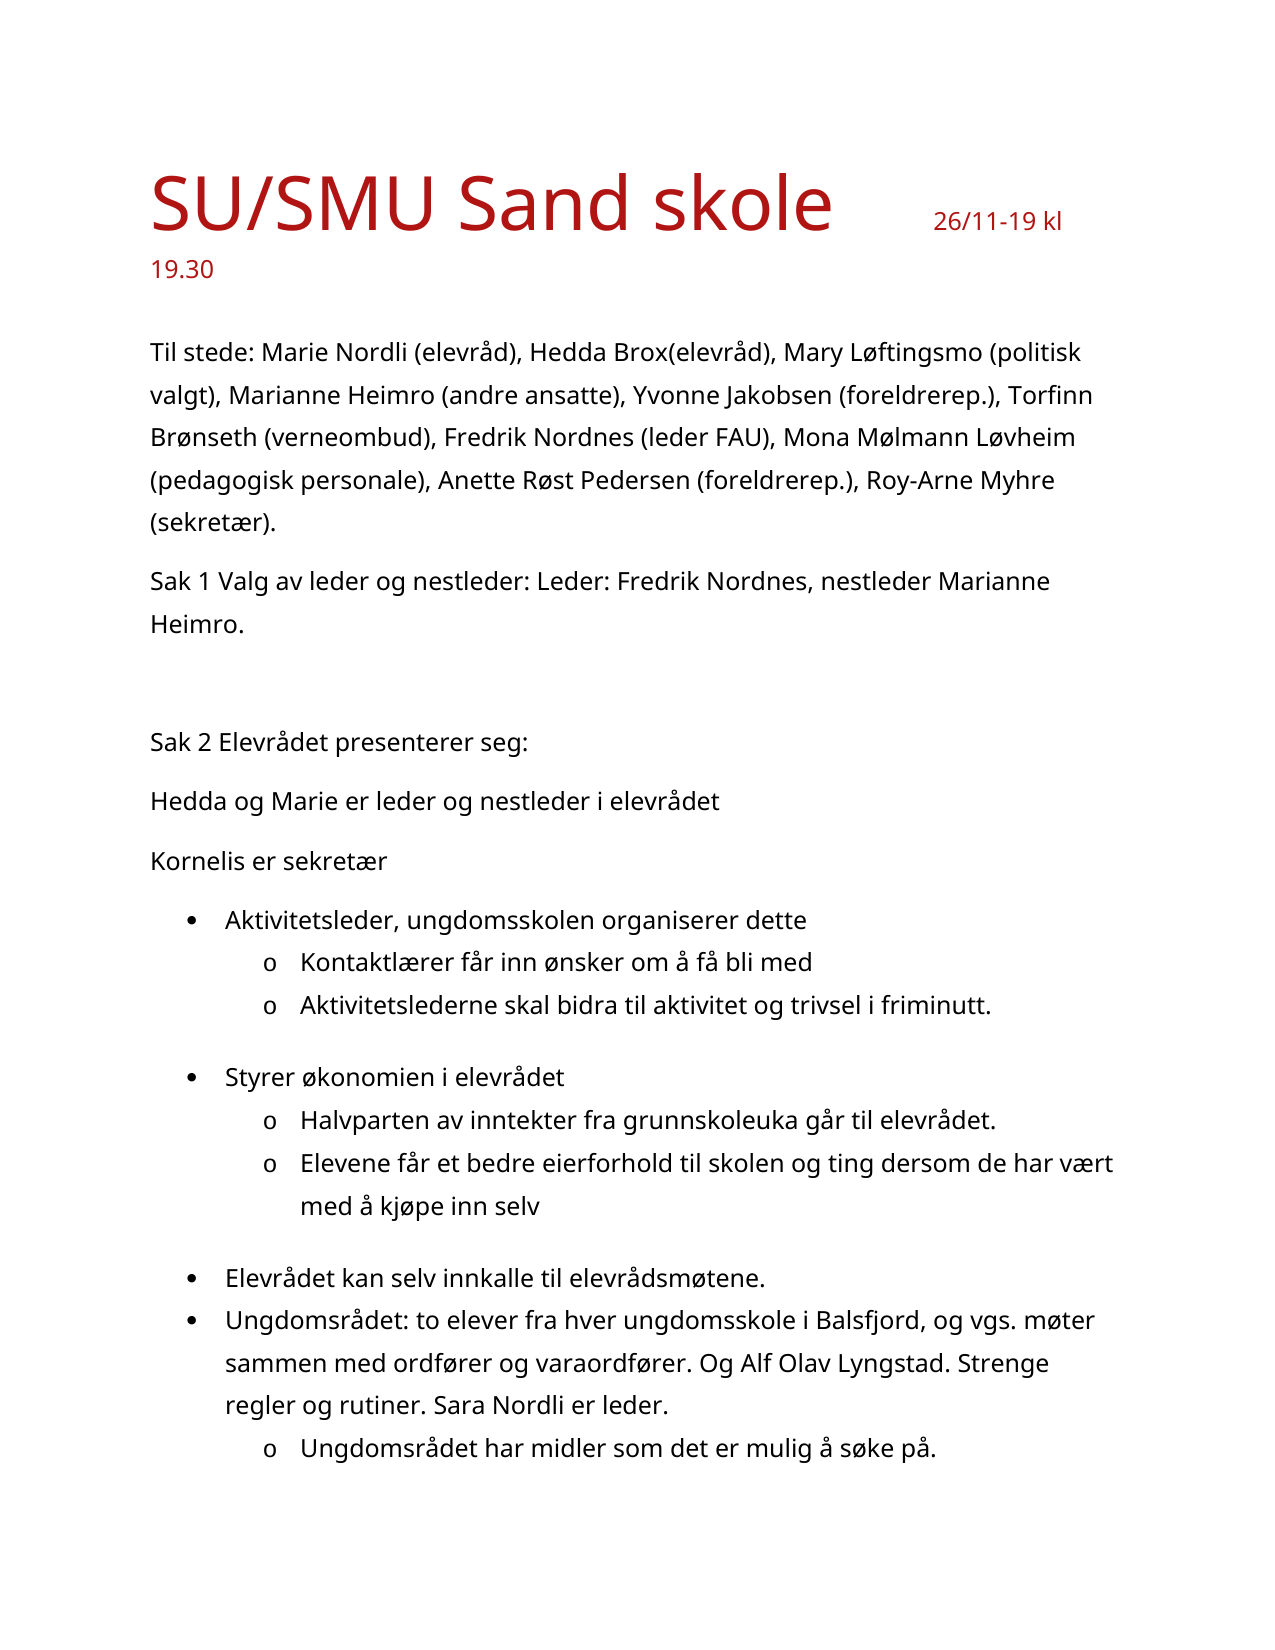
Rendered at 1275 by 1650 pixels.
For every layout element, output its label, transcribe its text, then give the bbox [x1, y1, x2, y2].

list Kontaktlærer får inn ønsker om å få bli med [262, 945, 1125, 979]
list Elevrådet kan selv innkalle til elevrådsmøtene. [187, 1260, 1125, 1294]
list Ungdomsrådet: to elever fra hver ungdomsskole i Balsfjord, og vgs. møter sammen med ordfører og varaordfører. Og Alf Olav Lyngstad. Strenge regler og rutiner. Sara Nordli er leder. [187, 1303, 1125, 1422]
text Sak 2 Elevrådet presenterer seg: [150, 725, 1125, 759]
list Aktivitetslederne skal bidra til aktivitet og trivsel i friminutt. [262, 988, 1125, 1054]
text Til stede: Marie Nordli (elevråd), Hedda Brox(elevråd), Mary Løftingsmo (politisk valgt), Marianne Heimro (andre ansatte), Yvonne Jakobsen (foreldrerep.), Torfinn Brønseth (verneombud), Fredrik Nordnes (leder FAU), Mona Mølmann Løvheim (pedagogisk personale), Anette Røst Pedersen (foreldrerep.), Roy-Arne Myhre (sekretær). [150, 335, 1125, 539]
list Elevene får et bedre eierforhold til skolen og ting dersom de har vært med å kjøpe inn selv [262, 1145, 1125, 1254]
list Styrer økonomien i elevrådet [187, 1060, 1125, 1094]
list Aktivitetsleder, ungdomsskolen organiserer dette [187, 902, 1125, 936]
list Ungdomsrådet har midler som det er mulig å søke på. [262, 1430, 1125, 1465]
text Hedda og Marie er leder og nestleder i elevrådet [150, 784, 1125, 818]
title SU/SMU Sand skole 26/11-19 kl 19.30 [150, 150, 1125, 286]
list Halvparten av inntekter fra grunnskoleuka går til elevrådet. [262, 1103, 1125, 1137]
text Sak 1 Valg av leder og nestleder: Leder: Fredrik Nordnes, nestleder Marianne Heimro. [150, 564, 1125, 641]
text Kornelis er sekretær [150, 843, 1125, 877]
